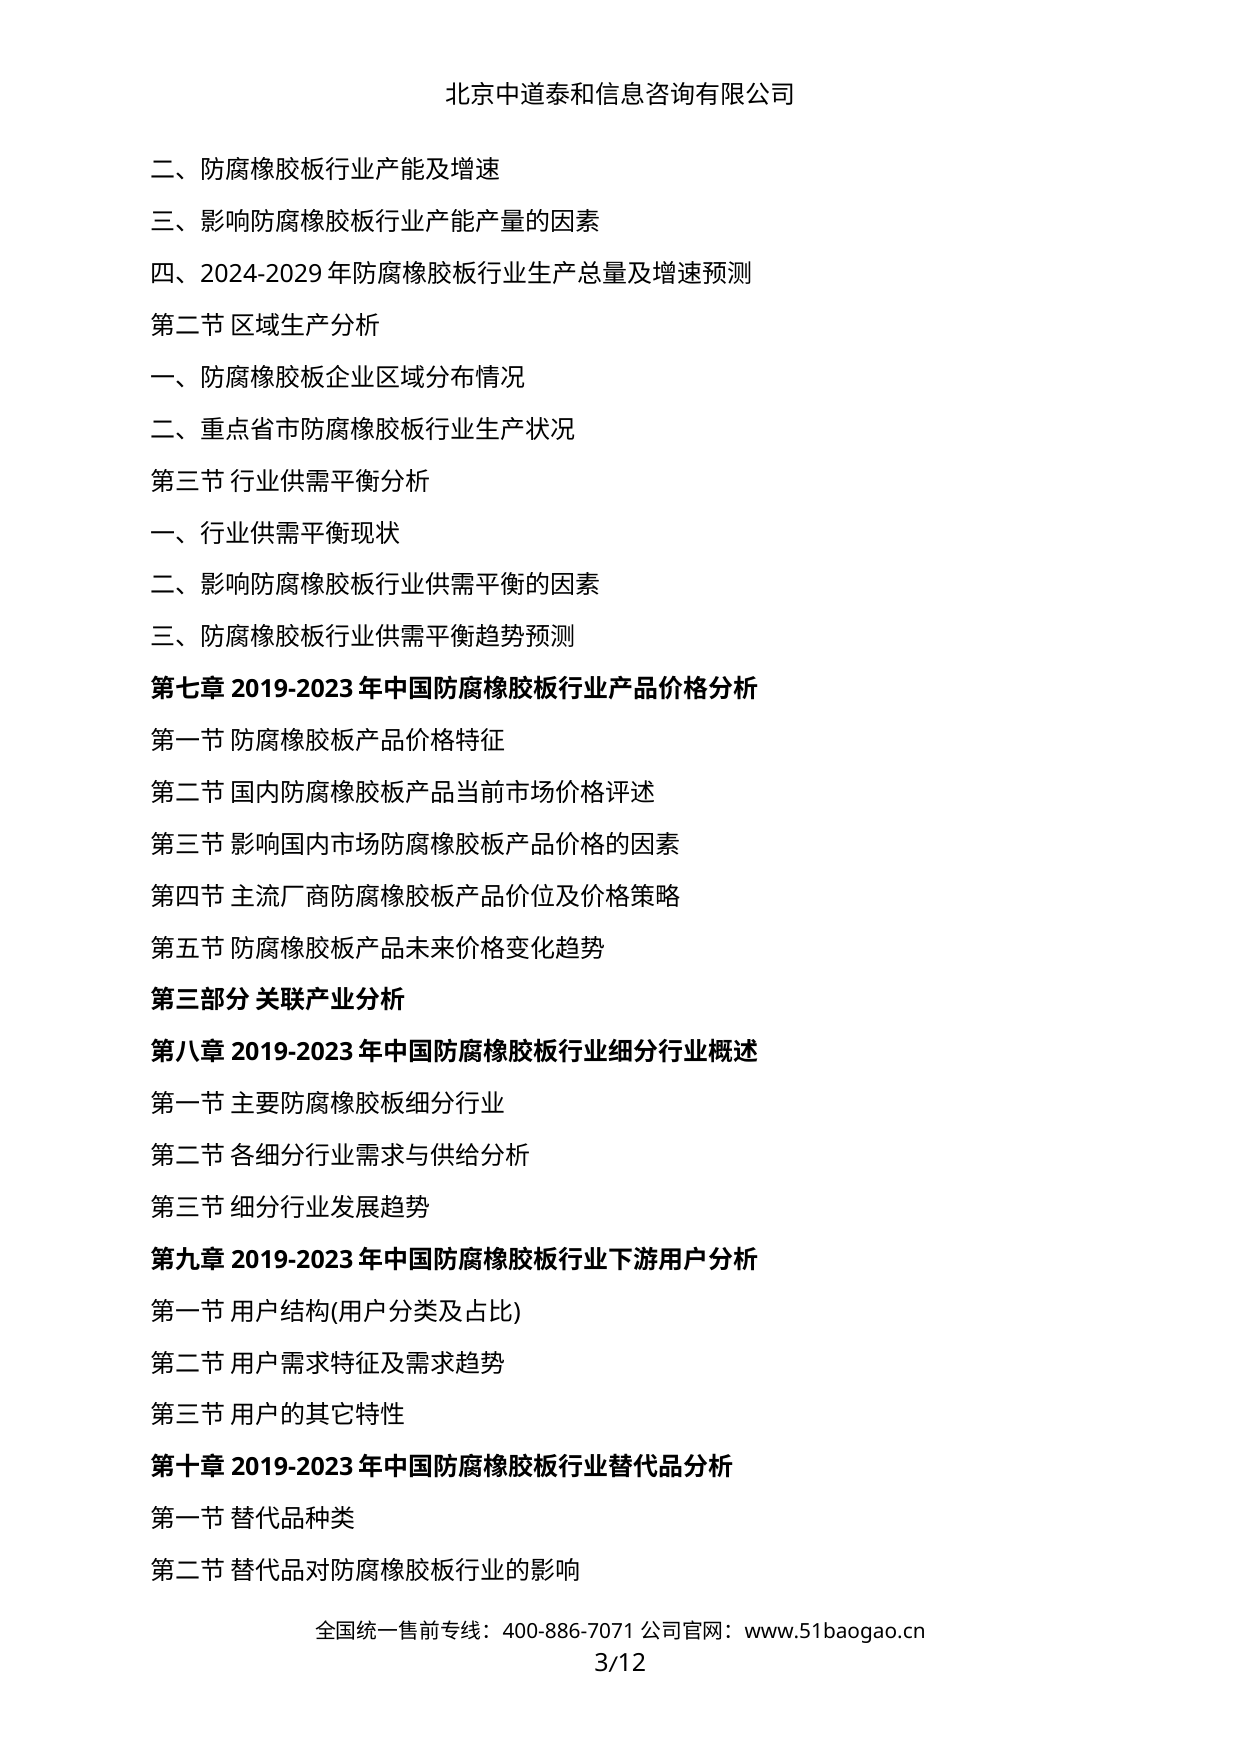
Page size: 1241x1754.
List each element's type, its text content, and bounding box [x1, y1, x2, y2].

text 第一节 主要防腐橡胶板细分行业 [150, 1084, 1090, 1120]
text 一、防腐橡胶板企业区域分布情况 [150, 357, 1090, 394]
text 第三节 影响国内市场防腐橡胶板产品价格的因素 [150, 824, 1090, 861]
text 第二节 替代品对防腐橡胶板行业的影响 [150, 1551, 1090, 1587]
text 二、防腐橡胶板行业产能及增速 [150, 150, 1090, 186]
text 第二节 区域生产分析 [150, 306, 1090, 342]
text 第八章 2019-2023年中国防腐橡胶板行业细分行业概述 [150, 1032, 1090, 1068]
text 三、影响防腐橡胶板行业产能产量的因素 [150, 202, 1090, 238]
text 第七章 2019-2023年中国防腐橡胶板行业产品价格分析 [150, 669, 1090, 705]
text 第十章 2019-2023年中国防腐橡胶板行业替代品分析 [150, 1447, 1090, 1483]
text 三、防腐橡胶板行业供需平衡趋势预测 [150, 617, 1090, 653]
text 第二节 国内防腐橡胶板产品当前市场价格评述 [150, 772, 1090, 809]
text 第三部分 关联产业分析 [150, 980, 1090, 1016]
text 第三节 用户的其它特性 [150, 1395, 1090, 1431]
text 二、重点省市防腐橡胶板行业生产状况 [150, 409, 1090, 446]
text 第二节 用户需求特征及需求趋势 [150, 1343, 1090, 1379]
text 二、影响防腐橡胶板行业供需平衡的因素 [150, 565, 1090, 601]
text 第一节 防腐橡胶板产品价格特征 [150, 721, 1090, 757]
text 第三节 行业供需平衡分析 [150, 461, 1090, 497]
text 第一节 替代品种类 [150, 1499, 1090, 1535]
text 第一节 用户结构(用户分类及占比) [150, 1291, 1090, 1327]
text 第四节 主流厂商防腐橡胶板产品价位及价格策略 [150, 876, 1090, 912]
text 第九章 2019-2023年中国防腐橡胶板行业下游用户分析 [150, 1239, 1090, 1276]
text 第五节 防腐橡胶板产品未来价格变化趋势 [150, 928, 1090, 964]
text 一、行业供需平衡现状 [150, 513, 1090, 549]
text 第三节 细分行业发展趋势 [150, 1187, 1090, 1224]
text 四、2024-2029年防腐橡胶板行业生产总量及增速预测 [150, 254, 1090, 290]
text 第二节 各细分行业需求与供给分析 [150, 1136, 1090, 1172]
